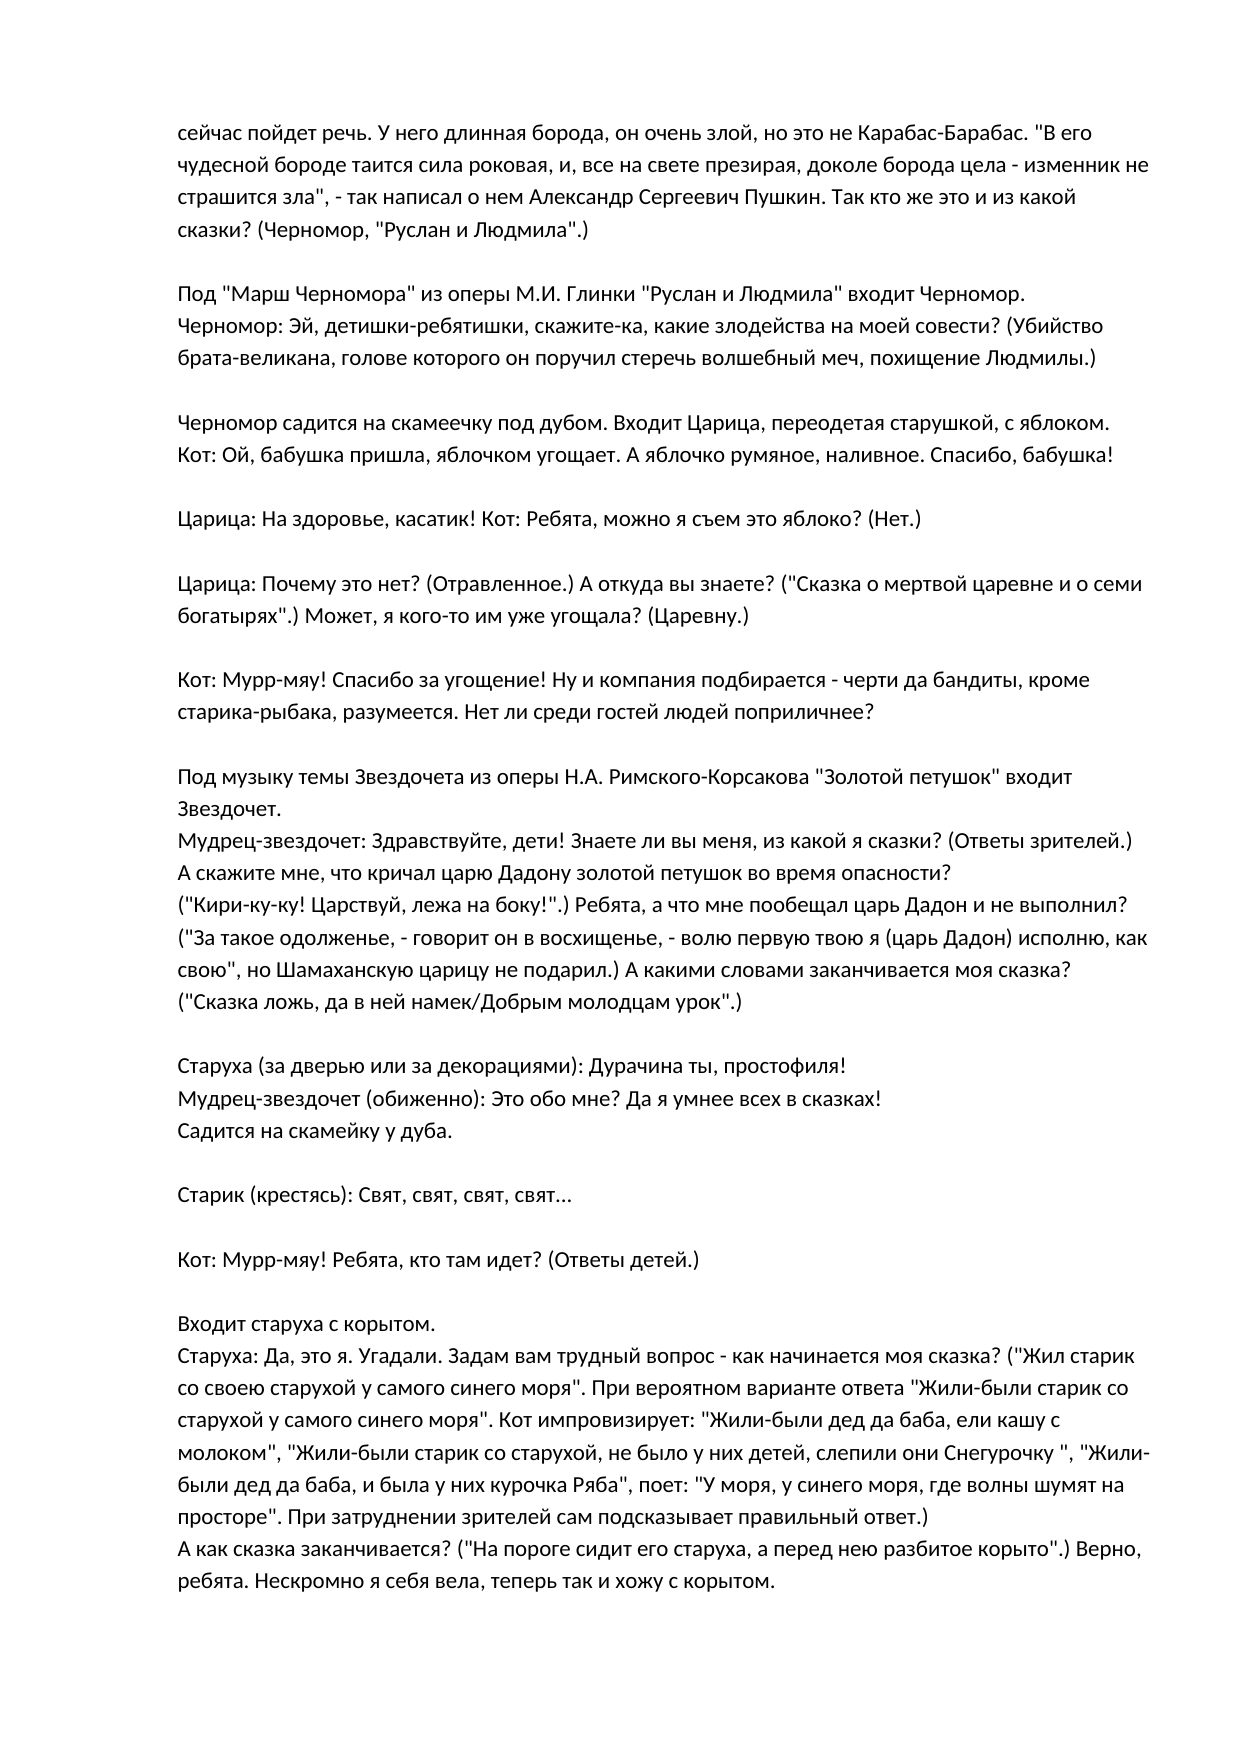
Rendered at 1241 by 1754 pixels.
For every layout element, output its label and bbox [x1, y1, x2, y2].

text [177, 118, 1152, 1627]
